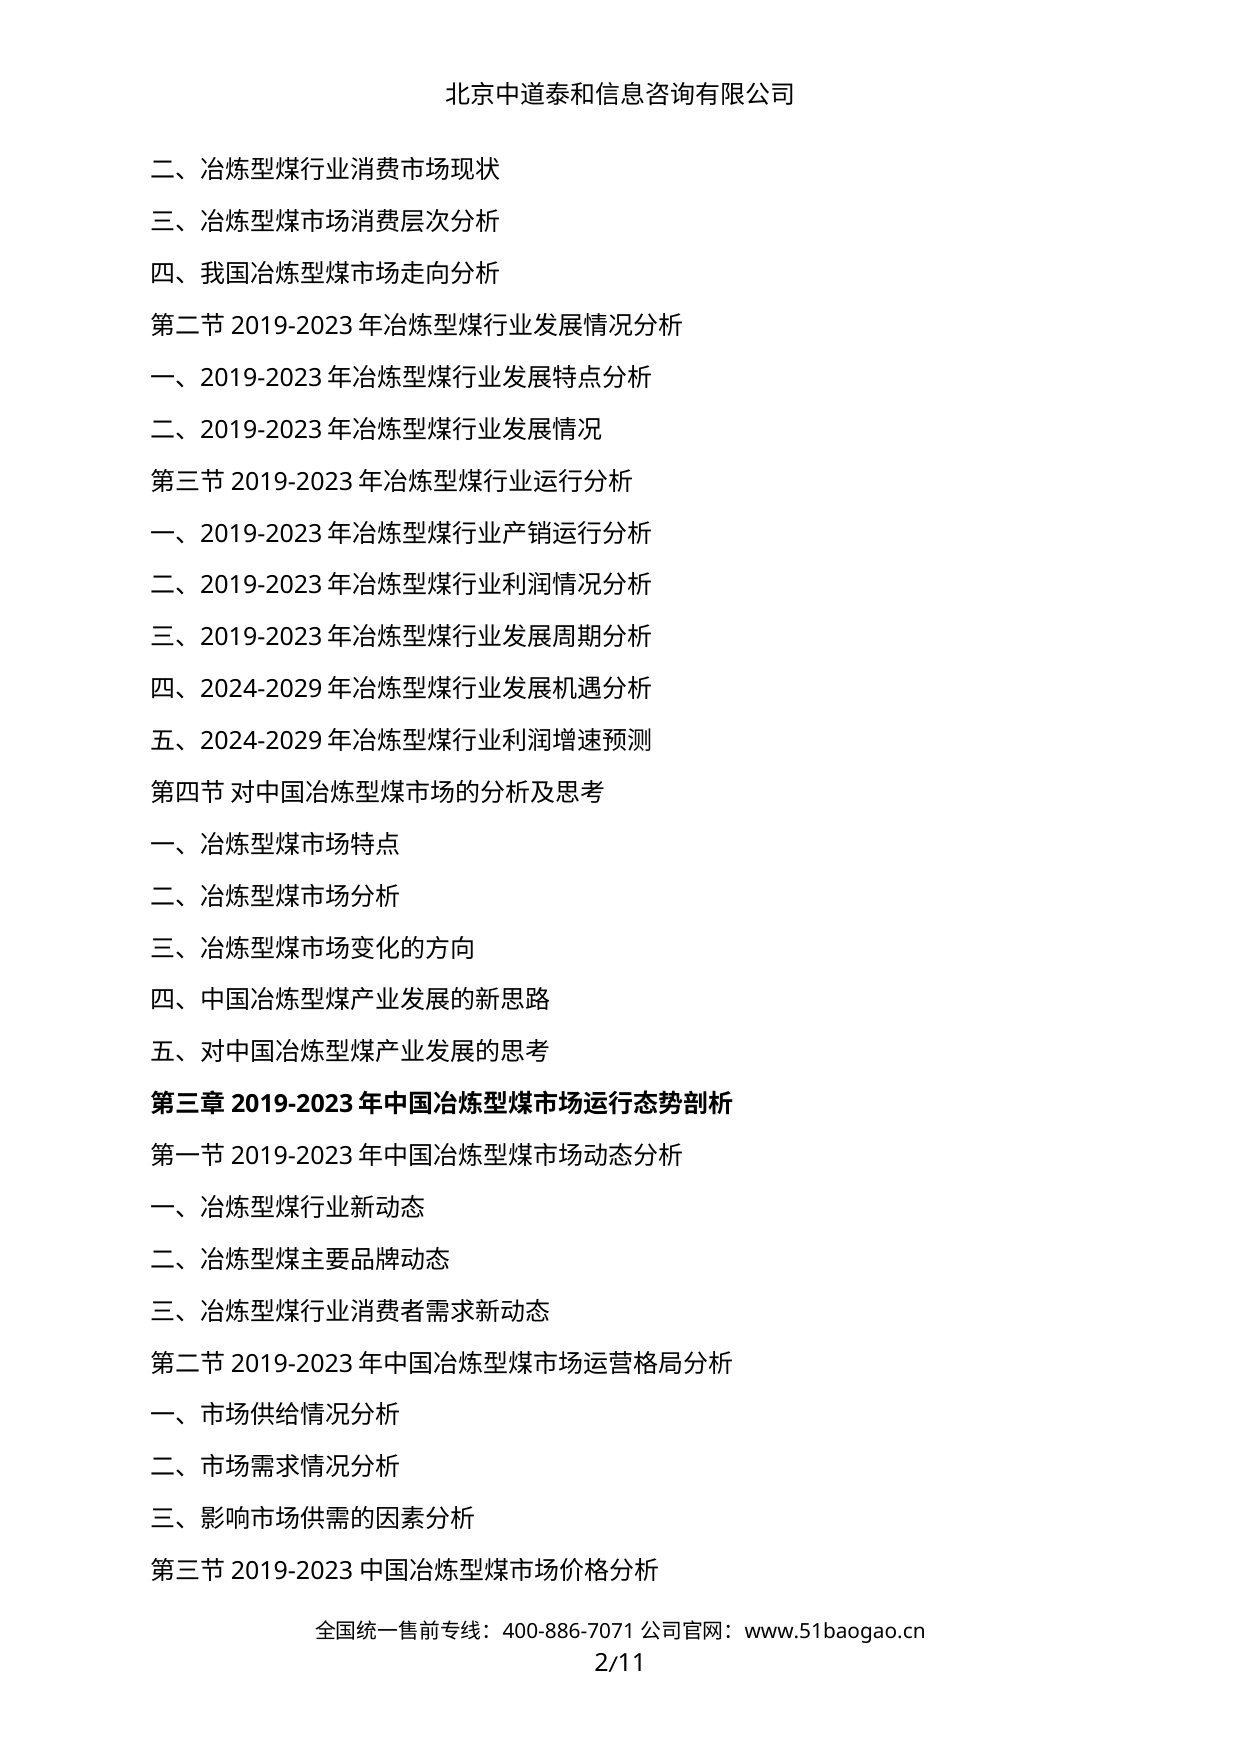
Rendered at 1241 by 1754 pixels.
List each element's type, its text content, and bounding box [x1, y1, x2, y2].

text 三、2019-2023年冶炼型煤行业发展周期分析 [150, 617, 1090, 653]
text 四、中国冶炼型煤产业发展的新思路 [150, 980, 1090, 1016]
text 二、冶炼型煤行业消费市场现状 [150, 150, 1090, 186]
text 一、2019-2023年冶炼型煤行业发展特点分析 [150, 357, 1090, 394]
text 二、2019-2023年冶炼型煤行业利润情况分析 [150, 565, 1090, 601]
text 五、对中国冶炼型煤产业发展的思考 [150, 1032, 1090, 1068]
text 第三章 2019-2023年中国冶炼型煤市场运行态势剖析 [150, 1084, 1090, 1120]
text 五、2024-2029年冶炼型煤行业利润增速预测 [150, 721, 1090, 757]
text 一、冶炼型煤行业新动态 [150, 1187, 1090, 1224]
text 四、我国冶炼型煤市场走向分析 [150, 254, 1090, 290]
text 第一节 2019-2023年中国冶炼型煤市场动态分析 [150, 1136, 1090, 1172]
text 第四节 对中国冶炼型煤市场的分析及思考 [150, 772, 1090, 809]
text 一、冶炼型煤市场特点 [150, 824, 1090, 861]
text 三、冶炼型煤市场消费层次分析 [150, 202, 1090, 238]
text 四、2024-2029年冶炼型煤行业发展机遇分析 [150, 669, 1090, 705]
text 二、2019-2023年冶炼型煤行业发展情况 [150, 409, 1090, 446]
text 第二节 2019-2023年中国冶炼型煤市场运营格局分析 [150, 1343, 1090, 1379]
text 二、冶炼型煤市场分析 [150, 876, 1090, 912]
text 第二节 2019-2023年冶炼型煤行业发展情况分析 [150, 306, 1090, 342]
text 三、影响市场供需的因素分析 [150, 1499, 1090, 1535]
text 第三节 2019-2023 中国冶炼型煤市场价格分析 [150, 1551, 1090, 1587]
text 三、冶炼型煤市场变化的方向 [150, 928, 1090, 964]
text 一、市场供给情况分析 [150, 1395, 1090, 1431]
text 二、冶炼型煤主要品牌动态 [150, 1239, 1090, 1276]
text 三、冶炼型煤行业消费者需求新动态 [150, 1291, 1090, 1327]
text 二、市场需求情况分析 [150, 1447, 1090, 1483]
text 一、2019-2023年冶炼型煤行业产销运行分析 [150, 513, 1090, 549]
text 第三节 2019-2023年冶炼型煤行业运行分析 [150, 461, 1090, 497]
